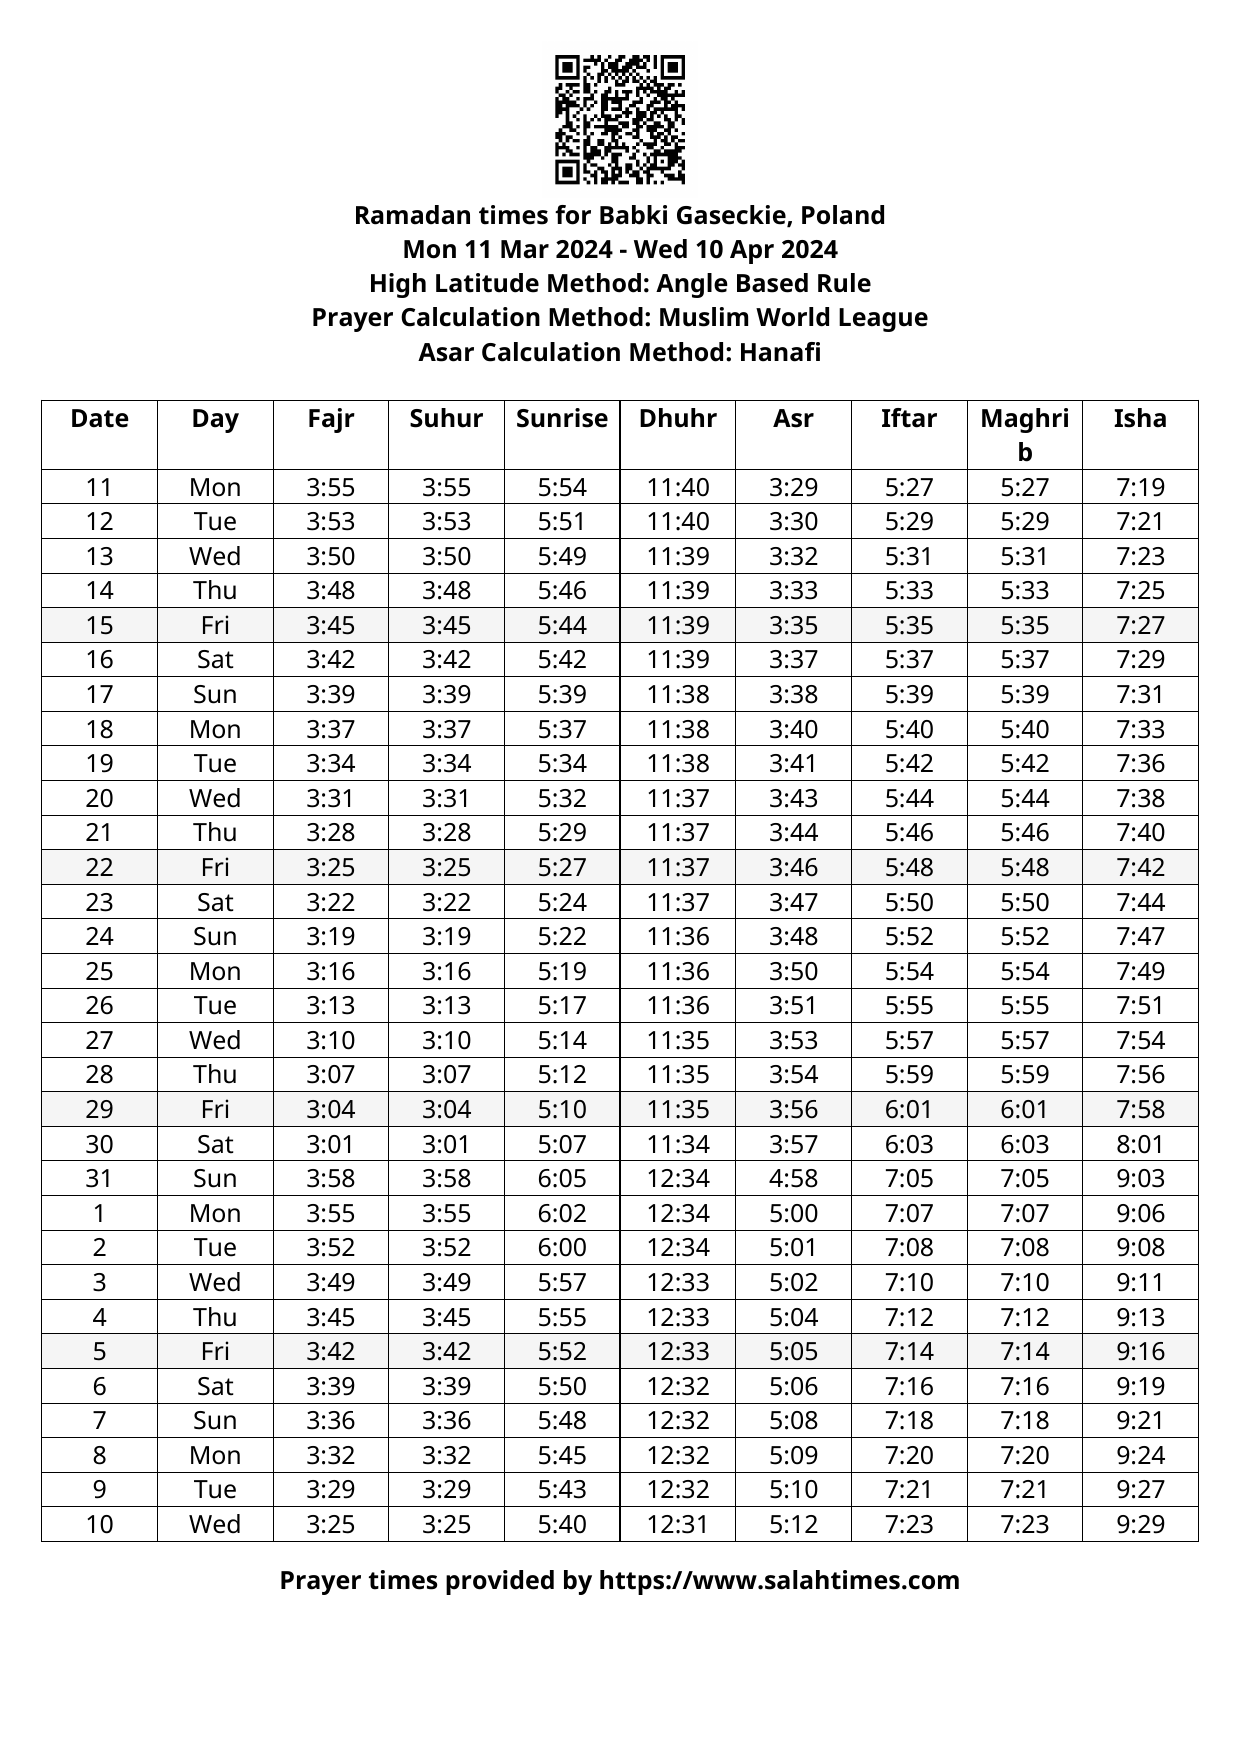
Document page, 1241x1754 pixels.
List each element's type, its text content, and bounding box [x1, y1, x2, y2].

table_cell Thu [158, 574, 273, 607]
table_cell 3:01 [389, 1127, 504, 1160]
table_cell 7:31 [1083, 677, 1198, 711]
table_cell 5:35 [852, 608, 967, 642]
table_cell Wed [158, 539, 273, 572]
table_cell 3:53 [274, 504, 388, 538]
table_cell 12:34 [621, 1196, 735, 1229]
table_cell 3:39 [389, 677, 504, 711]
table_cell 3:49 [274, 1265, 388, 1299]
table_cell 3:38 [736, 677, 851, 711]
table_cell 29 [42, 1092, 157, 1126]
table_cell 7:21 [1083, 504, 1198, 538]
text Asar Calculation Method: Hanafi [42, 334, 1198, 368]
table_cell 11:34 [621, 1127, 735, 1160]
table_cell Mon [158, 1438, 273, 1472]
table_cell 3:36 [389, 1404, 504, 1437]
table_cell 3:50 [274, 539, 388, 572]
table_cell 3:40 [736, 712, 851, 745]
table_cell 12:33 [621, 1265, 735, 1299]
table_header Maghrib [968, 401, 1082, 469]
table_cell 6:01 [968, 1092, 1082, 1126]
table_cell 5 [42, 1334, 157, 1368]
table_header Suhur [389, 401, 504, 469]
table_cell 3:29 [389, 1473, 504, 1506]
table_cell 3:10 [389, 1023, 504, 1057]
table_cell 6:03 [968, 1127, 1082, 1160]
table_cell 7:49 [1083, 954, 1198, 987]
table_cell 5:49 [505, 539, 619, 572]
table_cell 5:55 [505, 1300, 619, 1333]
table_cell 7:27 [1083, 608, 1198, 642]
table_cell 3:32 [736, 539, 851, 572]
table_cell 7:51 [1083, 989, 1198, 1022]
table_cell 3:45 [389, 608, 504, 642]
table_cell 11:39 [621, 608, 735, 642]
table_cell 5:37 [852, 643, 967, 676]
table_cell 3:41 [736, 746, 851, 780]
table_cell 3:35 [736, 608, 851, 642]
table_cell 5:46 [968, 816, 1082, 849]
table_cell 11:35 [621, 1023, 735, 1057]
table_cell 25 [42, 954, 157, 987]
table_cell 5:08 [736, 1404, 851, 1437]
table_cell 9 [42, 1473, 157, 1506]
table_cell 3:58 [389, 1161, 504, 1195]
table_cell 6:05 [505, 1161, 619, 1195]
table_cell 5:42 [852, 746, 967, 780]
table_cell 11:37 [621, 816, 735, 849]
table_cell 8 [42, 1438, 157, 1472]
table_cell 7:05 [968, 1161, 1082, 1195]
table_cell 3:36 [274, 1404, 388, 1437]
table_cell 5:19 [505, 954, 619, 987]
table_cell 7:23 [968, 1507, 1082, 1541]
table_cell 5:29 [968, 504, 1082, 538]
table_cell 7:07 [852, 1196, 967, 1229]
table_cell 7:56 [1083, 1058, 1198, 1091]
table_cell 3:50 [389, 539, 504, 572]
table_cell 3:42 [389, 1334, 504, 1368]
table_cell 5:48 [852, 850, 967, 884]
table_cell Sat [158, 1127, 273, 1160]
table_cell 7:16 [852, 1369, 967, 1402]
table_cell 18 [42, 712, 157, 745]
table_header Dhuhr [621, 401, 735, 469]
table_cell 13 [42, 539, 157, 572]
table_cell 4 [42, 1300, 157, 1333]
table_cell 7:23 [1083, 539, 1198, 572]
table_cell 31 [42, 1161, 157, 1195]
table_cell 3:07 [389, 1058, 504, 1091]
table_cell 7:16 [968, 1369, 1082, 1402]
table_cell 12:33 [621, 1300, 735, 1333]
table_cell 3:39 [274, 677, 388, 711]
table_cell 7:14 [968, 1334, 1082, 1368]
table_cell 5:10 [505, 1092, 619, 1126]
table_cell Thu [158, 1300, 273, 1333]
table_cell 3:22 [274, 885, 388, 918]
table_cell 3:57 [736, 1127, 851, 1160]
table_cell Tue [158, 746, 273, 780]
table_cell 5:57 [505, 1265, 619, 1299]
table_cell 3:32 [389, 1438, 504, 1472]
table_cell 5:05 [736, 1334, 851, 1368]
table_cell 7:08 [968, 1231, 1082, 1264]
table_cell 6 [42, 1369, 157, 1402]
table_cell 7:18 [968, 1404, 1082, 1437]
table_cell 5:22 [505, 919, 619, 953]
table_cell 3:04 [274, 1092, 388, 1126]
table_cell 7:33 [1083, 712, 1198, 745]
table_cell 5:06 [736, 1369, 851, 1402]
table_cell 3:31 [389, 781, 504, 814]
table_cell 6:01 [852, 1092, 967, 1126]
table_cell 21 [42, 816, 157, 849]
table_cell 7:58 [1083, 1092, 1198, 1126]
table_cell 11:39 [621, 643, 735, 676]
table_cell 7:07 [968, 1196, 1082, 1229]
table_cell 5:39 [852, 677, 967, 711]
table_cell 9:03 [1083, 1161, 1198, 1195]
table_cell 6:00 [505, 1231, 619, 1264]
table_cell 9:11 [1083, 1265, 1198, 1299]
table_cell 7 [42, 1404, 157, 1437]
table_cell 5:50 [505, 1369, 619, 1402]
table_cell 12:32 [621, 1404, 735, 1437]
table_cell 3:28 [274, 816, 388, 849]
table_cell 7:20 [968, 1438, 1082, 1472]
table_cell 24 [42, 919, 157, 953]
table_cell Tue [158, 504, 273, 538]
table_cell 5:40 [505, 1507, 619, 1541]
table_cell 3:39 [274, 1369, 388, 1402]
table_cell Mon [158, 1196, 273, 1229]
table_cell 7:25 [1083, 574, 1198, 607]
table_cell 3:55 [274, 470, 388, 503]
table_cell 5:01 [736, 1231, 851, 1264]
table_cell 7:44 [1083, 885, 1198, 918]
table_cell 3:25 [389, 1507, 504, 1541]
table_cell 11 [42, 470, 157, 503]
table_cell 5:39 [968, 677, 1082, 711]
table_cell 6:03 [852, 1127, 967, 1160]
table_cell 5:54 [505, 470, 619, 503]
table_cell 3:42 [389, 643, 504, 676]
table_cell 12:34 [621, 1161, 735, 1195]
table_cell 9:06 [1083, 1196, 1198, 1229]
table_cell 3:54 [736, 1058, 851, 1091]
table_cell 3:33 [736, 574, 851, 607]
table_cell 3:22 [389, 885, 504, 918]
table_cell 9:19 [1083, 1369, 1198, 1402]
table_cell 5:59 [852, 1058, 967, 1091]
table_cell 5:32 [505, 781, 619, 814]
table_cell 5:10 [736, 1473, 851, 1506]
table_cell Wed [158, 781, 273, 814]
table_cell 5:45 [505, 1438, 619, 1472]
table_cell 26 [42, 989, 157, 1022]
table_cell 5:37 [505, 712, 619, 745]
table_cell 5:27 [852, 470, 967, 503]
table_cell Mon [158, 712, 273, 745]
table_cell Sun [158, 1404, 273, 1437]
table_cell 5:29 [505, 816, 619, 849]
table_cell 9:29 [1083, 1507, 1198, 1541]
table_cell 9:08 [1083, 1231, 1198, 1264]
table_cell 3:55 [274, 1196, 388, 1229]
table_cell 3:55 [389, 470, 504, 503]
table_cell 3:13 [389, 989, 504, 1022]
table_cell 5:44 [505, 608, 619, 642]
table_cell 7:10 [852, 1265, 967, 1299]
table_cell 5:27 [968, 470, 1082, 503]
table_cell 9:21 [1083, 1404, 1198, 1437]
picture [542, 41, 699, 198]
table_cell 5:14 [505, 1023, 619, 1057]
table_cell Thu [158, 1058, 273, 1091]
table_cell 11:36 [621, 989, 735, 1022]
table_cell 3:34 [274, 746, 388, 780]
table_cell 5:59 [968, 1058, 1082, 1091]
table_cell 11:39 [621, 574, 735, 607]
table_cell 7:05 [852, 1161, 967, 1195]
table_cell 5:31 [968, 539, 1082, 572]
table_cell 3:28 [389, 816, 504, 849]
table_cell 28 [42, 1058, 157, 1091]
table_cell 14 [42, 574, 157, 607]
text High Latitude Method: Angle Based Rule [42, 266, 1198, 300]
table_cell Tue [158, 1473, 273, 1506]
table_cell 12:32 [621, 1438, 735, 1472]
table_cell Tue [158, 989, 273, 1022]
table_header Isha [1083, 401, 1198, 469]
table_cell 3:39 [389, 1369, 504, 1402]
table_cell Fri [158, 850, 273, 884]
table_cell 5:29 [852, 504, 967, 538]
table_cell 3:30 [736, 504, 851, 538]
table_cell 3:53 [736, 1023, 851, 1057]
table_cell 3:10 [274, 1023, 388, 1057]
table_cell 3:48 [736, 919, 851, 953]
text Prayer times provided by https://www.salahtimes.com [42, 1563, 1198, 1597]
table_cell 9:16 [1083, 1334, 1198, 1368]
table_cell Fri [158, 608, 273, 642]
table_cell 3:56 [736, 1092, 851, 1126]
table_cell 3:04 [389, 1092, 504, 1126]
table_cell 3:19 [274, 919, 388, 953]
table_cell 3:46 [736, 850, 851, 884]
table_cell Wed [158, 1265, 273, 1299]
table_cell Sun [158, 677, 273, 711]
table_cell 3:45 [389, 1300, 504, 1333]
table_cell 5:43 [505, 1473, 619, 1506]
table_cell 5:39 [505, 677, 619, 711]
table_cell 20 [42, 781, 157, 814]
table_cell 12:31 [621, 1507, 735, 1541]
table_cell Sat [158, 643, 273, 676]
text Mon 11 Mar 2024 - Wed 10 Apr 2024 [42, 232, 1198, 266]
table_cell 3:31 [274, 781, 388, 814]
table_cell 7:20 [852, 1438, 967, 1472]
table_cell 3:50 [736, 954, 851, 987]
table_cell 3:45 [274, 608, 388, 642]
table_cell 7:36 [1083, 746, 1198, 780]
table_cell 3:49 [389, 1265, 504, 1299]
table_cell 7:54 [1083, 1023, 1198, 1057]
table_cell 3:47 [736, 885, 851, 918]
table_cell 3:48 [274, 574, 388, 607]
table_cell 12:32 [621, 1369, 735, 1402]
table_cell 11:38 [621, 712, 735, 745]
table_cell 5:50 [852, 885, 967, 918]
table_cell Mon [158, 470, 273, 503]
table_cell 7:42 [1083, 850, 1198, 884]
table_cell 6:02 [505, 1196, 619, 1229]
table_cell 3:07 [274, 1058, 388, 1091]
table_cell 3:01 [274, 1127, 388, 1160]
table_cell 22 [42, 850, 157, 884]
table_cell 3:58 [274, 1161, 388, 1195]
table_cell 7:38 [1083, 781, 1198, 814]
table_cell Sat [158, 885, 273, 918]
table_cell 5:12 [505, 1058, 619, 1091]
table_cell 7:18 [852, 1404, 967, 1437]
table_cell 2 [42, 1231, 157, 1264]
table_cell 5:52 [968, 919, 1082, 953]
table_header Sunrise [505, 401, 619, 469]
table_cell 3:29 [274, 1473, 388, 1506]
table_cell Wed [158, 1507, 273, 1541]
table_cell 3:37 [736, 643, 851, 676]
table_header Date [42, 401, 157, 469]
table_cell 3:34 [389, 746, 504, 780]
table_cell 5:46 [505, 574, 619, 607]
table_cell 7:21 [968, 1473, 1082, 1506]
table_cell 11:35 [621, 1058, 735, 1091]
table_cell 7:14 [852, 1334, 967, 1368]
table_cell 12:33 [621, 1334, 735, 1368]
table_cell 7:29 [1083, 643, 1198, 676]
table_cell 5:33 [968, 574, 1082, 607]
table_cell 5:12 [736, 1507, 851, 1541]
table_cell 7:08 [852, 1231, 967, 1264]
table_cell 5:24 [505, 885, 619, 918]
table_cell 5:40 [968, 712, 1082, 745]
table_cell 7:19 [1083, 470, 1198, 503]
table_cell 3:25 [274, 850, 388, 884]
table_cell 11:37 [621, 850, 735, 884]
table_header Iftar [852, 401, 967, 469]
table_cell 3:52 [274, 1231, 388, 1264]
table_cell 3:44 [736, 816, 851, 849]
table_cell 7:40 [1083, 816, 1198, 849]
table_cell 5:09 [736, 1438, 851, 1472]
table_cell 7:23 [852, 1507, 967, 1541]
table_cell 3:25 [274, 1507, 388, 1541]
table_cell 5:27 [505, 850, 619, 884]
table_cell Sun [158, 1161, 273, 1195]
table_cell 11:40 [621, 470, 735, 503]
table_cell 5:54 [852, 954, 967, 987]
table_cell 5:55 [852, 989, 967, 1022]
table_cell 3:45 [274, 1300, 388, 1333]
table_cell 7:10 [968, 1265, 1082, 1299]
table_cell 9:13 [1083, 1300, 1198, 1333]
table_cell 11:35 [621, 1092, 735, 1126]
table_header Day [158, 401, 273, 469]
table_cell 23 [42, 885, 157, 918]
table_cell 11:36 [621, 954, 735, 987]
table_cell 11:38 [621, 746, 735, 780]
table_cell 3:51 [736, 989, 851, 1022]
table_cell 3 [42, 1265, 157, 1299]
table_cell Tue [158, 1231, 273, 1264]
table_cell 3:16 [274, 954, 388, 987]
table_cell 5:02 [736, 1265, 851, 1299]
table_cell 5:44 [852, 781, 967, 814]
table_cell 5:57 [852, 1023, 967, 1057]
table_cell 3:37 [389, 712, 504, 745]
table_cell Mon [158, 954, 273, 987]
table_cell 3:42 [274, 643, 388, 676]
table_cell 7:47 [1083, 919, 1198, 953]
table_cell 5:46 [852, 816, 967, 849]
table_cell 19 [42, 746, 157, 780]
table_cell 3:52 [389, 1231, 504, 1264]
table_cell 3:48 [389, 574, 504, 607]
table_cell Sun [158, 919, 273, 953]
table_cell 3:42 [274, 1334, 388, 1368]
table_cell 12:32 [621, 1473, 735, 1506]
table_cell 5:37 [968, 643, 1082, 676]
table_cell 5:07 [505, 1127, 619, 1160]
table_cell 3:43 [736, 781, 851, 814]
table_cell 5:50 [968, 885, 1082, 918]
table_cell 5:52 [505, 1334, 619, 1368]
table_cell Fri [158, 1092, 273, 1126]
table_cell 5:44 [968, 781, 1082, 814]
table_cell 5:42 [968, 746, 1082, 780]
table_cell 5:51 [505, 504, 619, 538]
table_cell 10 [42, 1507, 157, 1541]
table_cell 5:34 [505, 746, 619, 780]
table_cell 3:29 [736, 470, 851, 503]
table_cell 12 [42, 504, 157, 538]
table_cell 11:39 [621, 539, 735, 572]
table_cell 5:57 [968, 1023, 1082, 1057]
table_cell 7:12 [968, 1300, 1082, 1333]
table_cell 5:54 [968, 954, 1082, 987]
table_cell 3:25 [389, 850, 504, 884]
table_cell 8:01 [1083, 1127, 1198, 1160]
table_cell 5:48 [968, 850, 1082, 884]
table_header Asr [736, 401, 851, 469]
table_cell 30 [42, 1127, 157, 1160]
table_cell 3:32 [274, 1438, 388, 1472]
table_cell 15 [42, 608, 157, 642]
table_cell 5:33 [852, 574, 967, 607]
table_cell 9:27 [1083, 1473, 1198, 1506]
table_cell 3:55 [389, 1196, 504, 1229]
table_cell 5:31 [852, 539, 967, 572]
table_cell 3:13 [274, 989, 388, 1022]
text Ramadan times for Babki Gaseckie, Poland [42, 198, 1198, 232]
table_cell 4:58 [736, 1161, 851, 1195]
table_cell 11:40 [621, 504, 735, 538]
table_cell 11:37 [621, 885, 735, 918]
table_cell Wed [158, 1023, 273, 1057]
table_cell 7:12 [852, 1300, 967, 1333]
table_cell 5:48 [505, 1404, 619, 1437]
table_cell Thu [158, 816, 273, 849]
table_cell 5:00 [736, 1196, 851, 1229]
table_cell 9:24 [1083, 1438, 1198, 1472]
table_cell 3:37 [274, 712, 388, 745]
table_cell 5:55 [968, 989, 1082, 1022]
table_cell 1 [42, 1196, 157, 1229]
table_cell 16 [42, 643, 157, 676]
table_cell 3:19 [389, 919, 504, 953]
table_cell 5:42 [505, 643, 619, 676]
table_cell 3:53 [389, 504, 504, 538]
table_cell 11:37 [621, 781, 735, 814]
table_cell 5:35 [968, 608, 1082, 642]
table_cell 5:17 [505, 989, 619, 1022]
table_cell 5:40 [852, 712, 967, 745]
table_cell 11:38 [621, 677, 735, 711]
table_cell 17 [42, 677, 157, 711]
text Prayer Calculation Method: Muslim World League [42, 300, 1198, 334]
table_cell 5:04 [736, 1300, 851, 1333]
table_cell 5:52 [852, 919, 967, 953]
table_cell 3:16 [389, 954, 504, 987]
table_cell Fri [158, 1334, 273, 1368]
table_cell 12:34 [621, 1231, 735, 1264]
table_cell Sat [158, 1369, 273, 1402]
table_cell 7:21 [852, 1473, 967, 1506]
table_header Fajr [274, 401, 388, 469]
table_cell 11:36 [621, 919, 735, 953]
table_cell 27 [42, 1023, 157, 1057]
